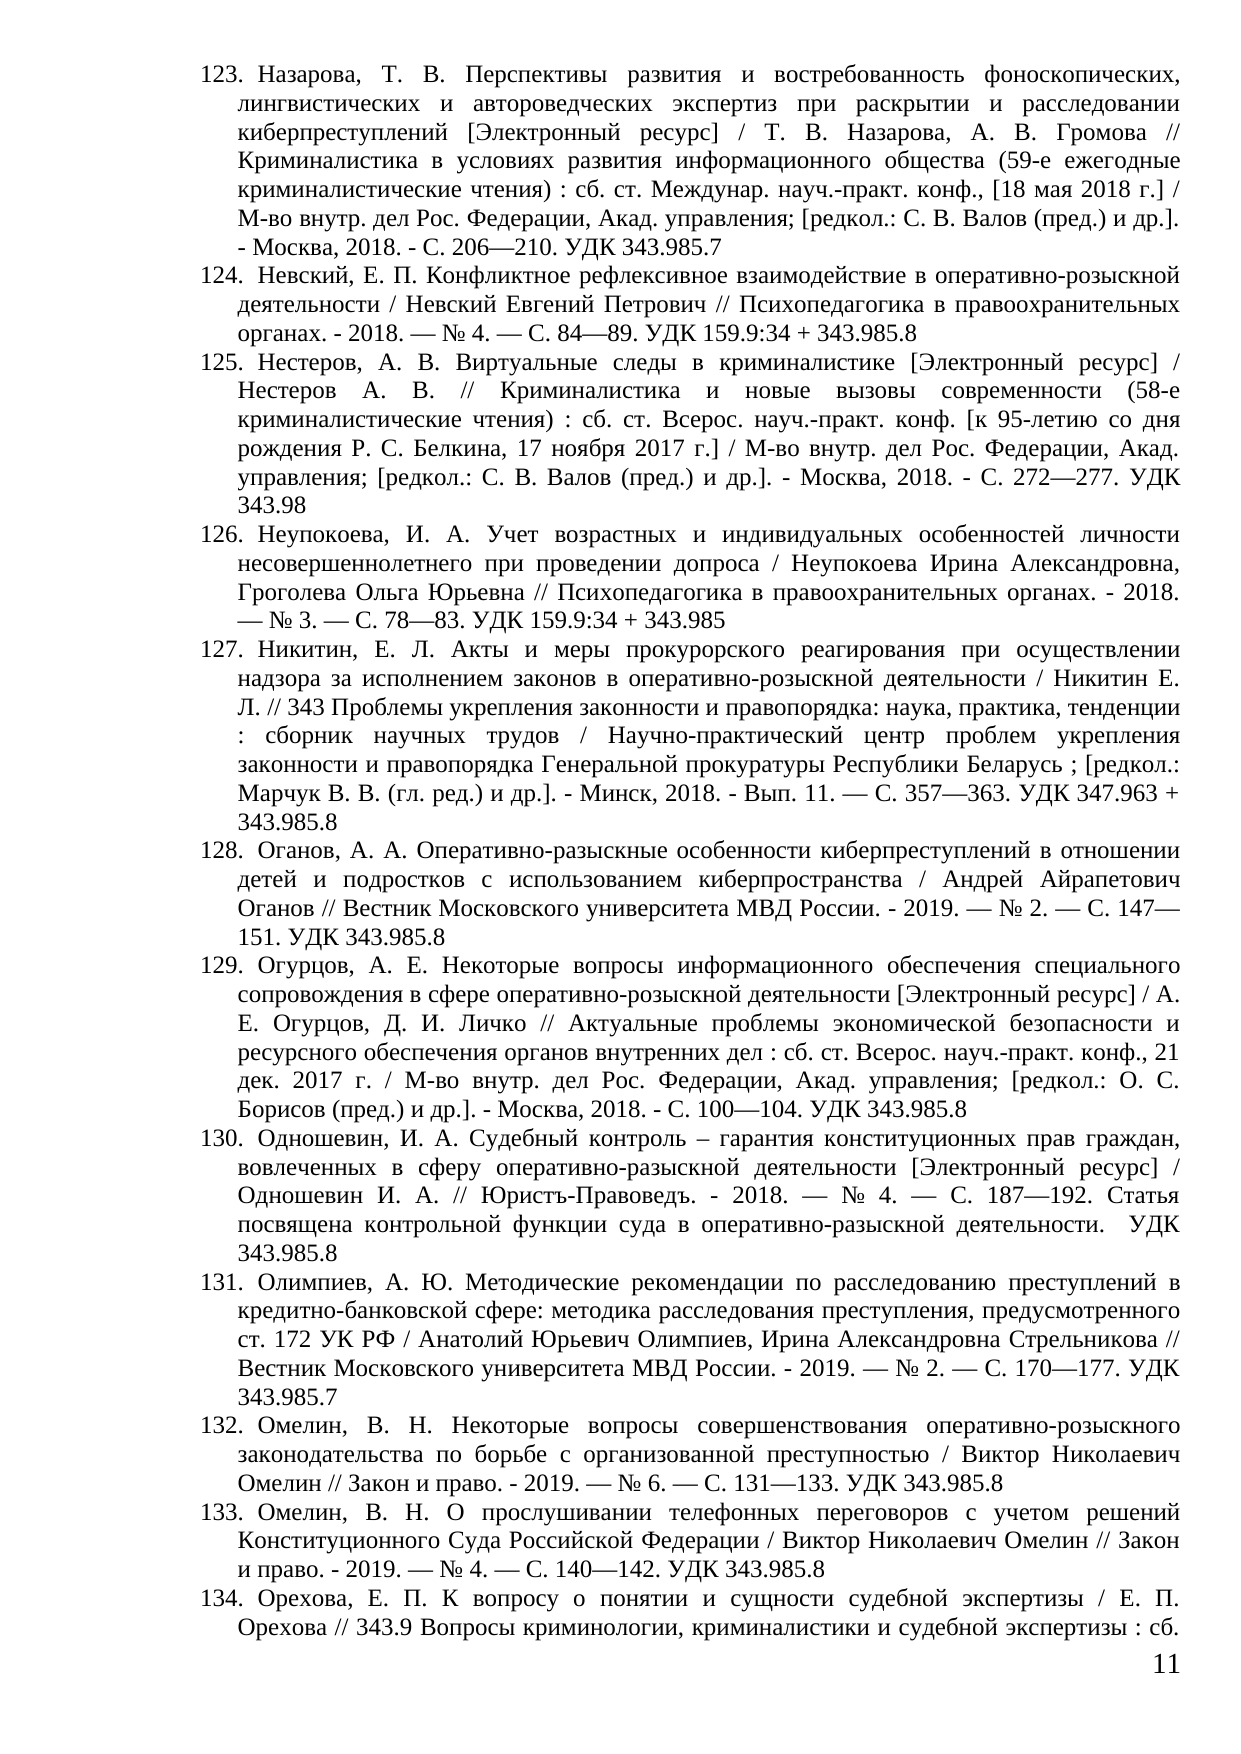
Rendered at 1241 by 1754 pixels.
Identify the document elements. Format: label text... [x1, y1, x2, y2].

list Невский, Е. П. Конфликтное рефлексивное взаимодействие в оперативно-розыскной деятельности / Невский Евгений Петрович // Психопедагогика в правоохранительных органах. - 2018. — № 4. — С. 84—89. УДК 159.9:34 + 343.985.8 [200, 260, 1181, 347]
list Назарова, Т. В. Перспективы развития и востребованность фоноскопических, лингвистических и автороведческих экспертиз при раскрытии и расследовании киберпреступлений [Электронный ресурс] / Т. В. Назарова, А. В. Громова // Криминалистика в условиях развития информационного общества (59-е ежегодные криминалистические чтения) : сб. ст. Междунар. науч.-практ. конф., [18 мая .] / М-во внутр. дел Рос. Федерации, Акад. управления; [редкол.: С. В. Валов (пред.) и др.]. - Москва, 2018. - С. 206—210. УДК 343.985.7 [200, 59, 1181, 260]
list Олимпиев, А. Ю. Методические рекомендации по расследованию преступлений в кредитно-банковской сфере: методика расследования преступления, предусмотренного ст. 172 УК РФ / Анатолий Юрьевич Олимпиев, Ирина Александровна Стрельникова // Вестник Московского университета МВД России. - 2019. — № 2. — С. 170—177. УДК 343.985.7 [200, 1267, 1181, 1410]
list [200, 1583, 1181, 1640]
list Нестеров, А. В. Виртуальные следы в криминалистике [Электронный ресурс] / Нестеров А. В. // Криминалистика и новые вызовы современности (58-е криминалистические чтения) : сб. ст. Всерос. науч.-практ. конф. [к 95-летию со дня рождения Р. С. Белкина, 17 ноября .] / М-во внутр. дел Рос. Федерации, Акад. управления; [редкол.: С. В. Валов (пред.) и др.]. - Москва, 2018. - С. 272—277. УДК 343.98 [200, 347, 1181, 519]
list Оганов, А. А. Оперативно-разыскные особенности киберпреступлений в отношении детей и подростков с использованием киберпространства / Андрей Айрапетович Оганов // Вестник Московского университета МВД России. - 2019. — № 2. — С. 147—151. УДК 343.985.8 [200, 835, 1181, 950]
list Омелин, В. Н. Некоторые вопросы совершенствования оперативно-розыскного законодательства по борьбе с организованной преступностью / Виктор Николаевич Омелин // Закон и право. - 2019. — № 6. — С. 131—133. УДК 343.985.8 [200, 1410, 1181, 1497]
list Огурцов, А. Е. Некоторые вопросы информационного обеспечения специального сопровождения в сфере оперативно-розыскной деятельности [Электронный ресурс] / А. Е. Огурцов, Д. И. Личко // Актуальные проблемы экономической безопасности и ресурсного обеспечения органов внутренних дел : сб. ст. Всерос. науч.-практ. конф., 21 дек. . / М-во внутр. дел Рос. Федерации, Акад. управления; [редкол.: О. С. Борисов (пред.) и др.]. - Москва, 2018. - С. 100—104. УДК 343.985.8 [200, 950, 1181, 1123]
list Одношевин, И. А. Судебный контроль – гарантия конституционных прав граждан, вовлеченных в сферу оперативно-разыскной деятельности [Электронный ресурс] / Одношевин И. А. // Юристъ-Правоведъ. - 2018. — № 4. — С. 187—192. Статья посвящена контрольной функции суда в оперативно-разыскной деятельности. УДК 343.985.8 [200, 1123, 1181, 1267]
list Никитин, Е. Л. Акты и меры прокурорского реагирования при осуществлении надзора за исполнением законов в оперативно-розыскной деятельности / Никитин Е. Л. // 343 Проблемы укрепления законности и правопорядка: наука, практика, тенденции : сборник научных трудов / Научно-практический центр проблем укрепления законности и правопорядка Генеральной прокуратуры Республики Беларусь ; [редкол.: Марчук В. В. (гл. ред.) и др.]. - Минск, 2018. - Вып. 11. — С. 357—363. УДК 347.963 + 343.985.8 [200, 634, 1181, 835]
list Неупокоева, И. А. Учет возрастных и индивидуальных особенностей личности несовершеннолетнего при проведении допроса / Неупокоева Ирина Александровна, Гроголева Ольга Юрьевна // Психопедагогика в правоохранительных органах. - 2018. — № 3. — С. 78—83. УДК 159.9:34 + 343.985 [200, 519, 1181, 634]
list Омелин, В. Н. О прослушивании телефонных переговоров с учетом решений Конституционного Суда Российской Федерации / Виктор Николаевич Омелин // Закон и право. - 2019. — № 4. — С. 140—142. УДК 343.985.8 [200, 1497, 1181, 1583]
